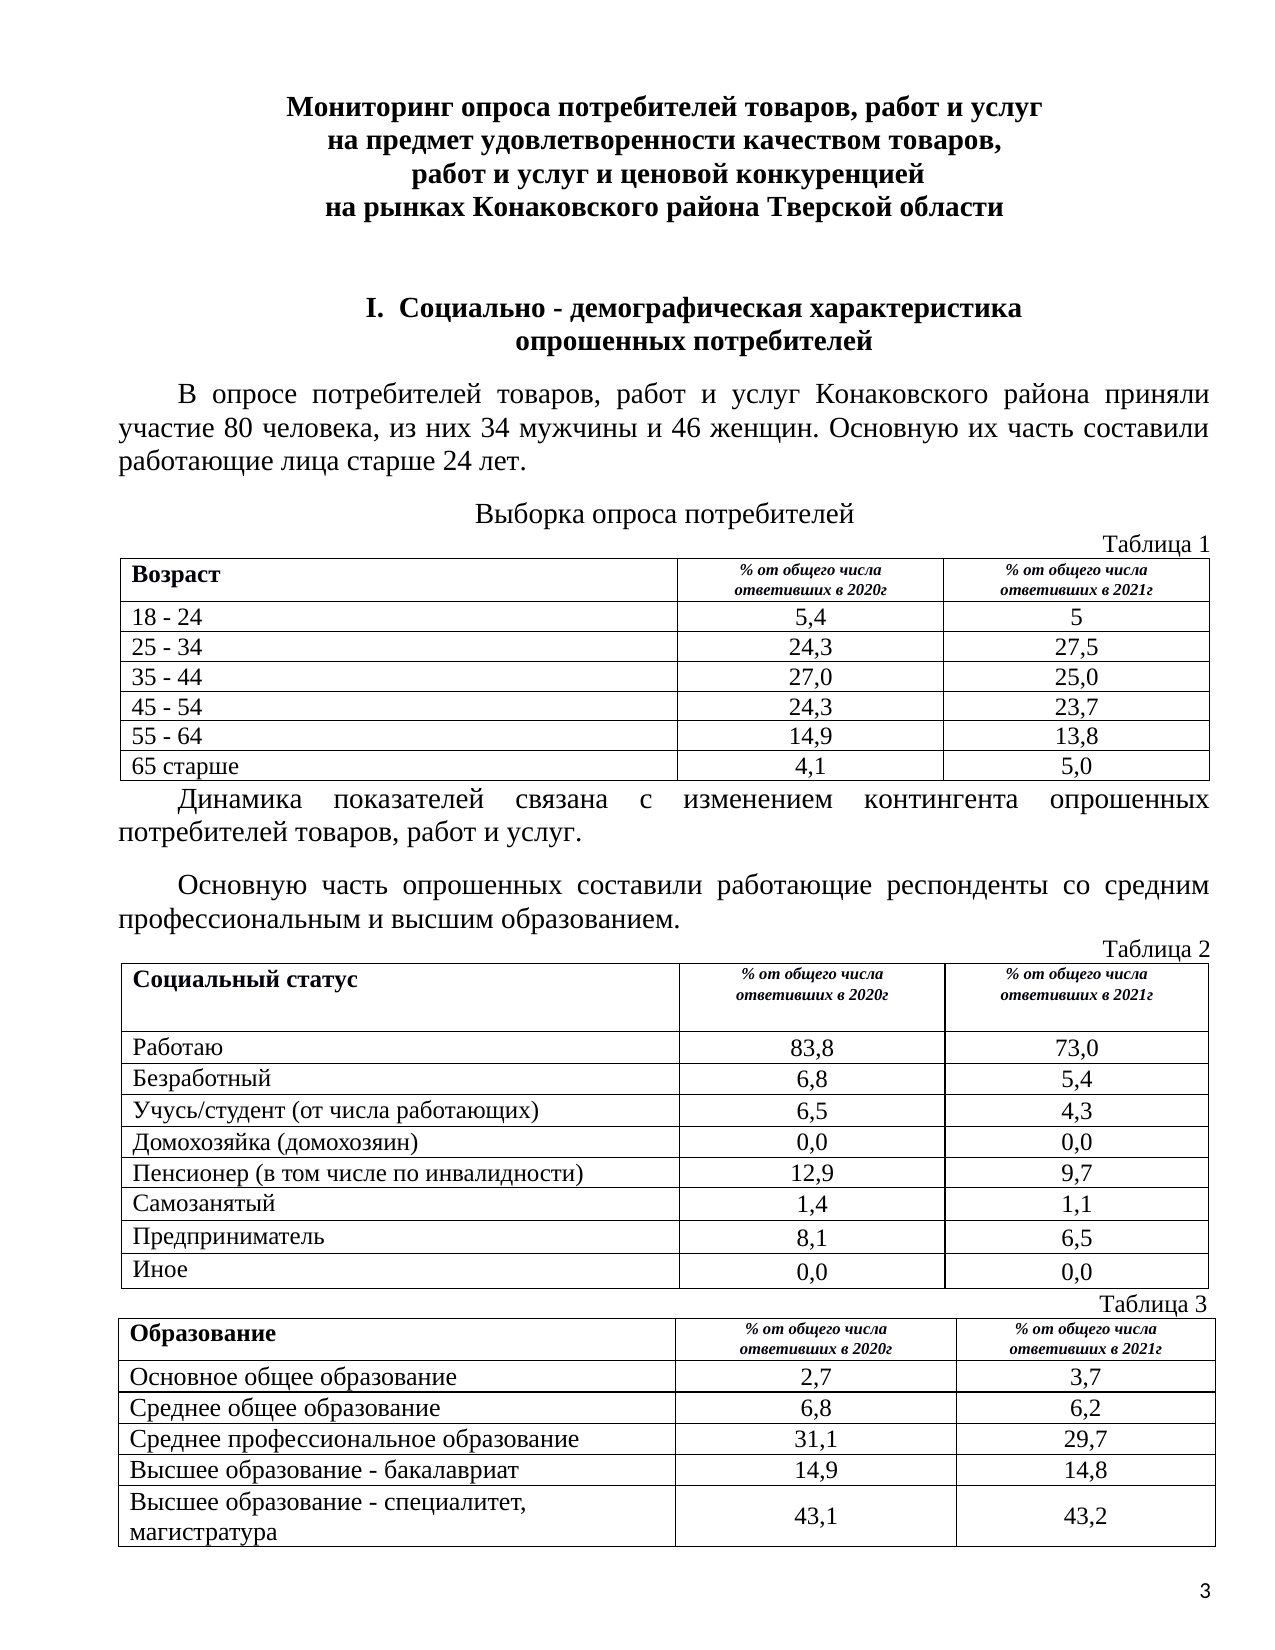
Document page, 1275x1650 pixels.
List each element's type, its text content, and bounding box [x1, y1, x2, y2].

table_cell 5 [944, 602, 1209, 631]
text Динамика показателей связана с изменением контингента опрошенных потребителей товаров, работ и услуг. [118, 558, 1211, 848]
text Основную часть опрошенных составили работающие респонденты со средним профессиональным и высшим образованием. [118, 867, 1211, 934]
table_cell 13,8 [944, 721, 1209, 750]
text на рынках Конаковского района Тверской области [118, 189, 1211, 223]
table_cell 4,3 [946, 1095, 1208, 1126]
text Мониторинг опроса потребителей товаров, работ и услуг [118, 89, 1211, 122]
table_cell 4,1 [678, 751, 943, 780]
table_cell 5,4 [678, 602, 943, 631]
table_cell 2,7 [676, 1361, 956, 1391]
table_cell 24,3 [678, 632, 943, 661]
table_cell 65 старше [121, 751, 677, 780]
table_cell 83,8 [680, 1032, 944, 1062]
table_header Таблица 3 [118, 1289, 1215, 1317]
text на предмет удовлетворенности качеством товаров, [118, 122, 1211, 156]
text работ и услуг и ценовой конкуренцией [118, 156, 1211, 189]
table_cell Высшее образование - бакалавриат [119, 1455, 675, 1484]
table_cell 43,1 [676, 1486, 956, 1546]
table_cell 6,5 [680, 1095, 944, 1126]
table_cell 5,0 [944, 751, 1209, 780]
table_cell 55 - 64 [121, 721, 677, 750]
table_header Социальный статус [122, 964, 679, 1031]
table_cell 24,3 [678, 692, 943, 720]
table_cell Учусь/студент (от числа работающих) [122, 1095, 679, 1126]
table_cell 3,7 [957, 1361, 1215, 1391]
table_cell Пенсионер (в том числе по инвалидности) [122, 1158, 679, 1187]
table_cell Высшее образование - специалитет, магистратура [119, 1486, 675, 1546]
table_cell 14,9 [678, 721, 943, 750]
table_cell 8,1 [680, 1221, 944, 1253]
text опрошенных потребителей [118, 323, 1211, 357]
table_cell Основное общее образование [119, 1361, 675, 1391]
table_cell % от общего числа ответивших в 2021г [957, 1319, 1215, 1360]
table_cell 25 - 34 [121, 632, 677, 661]
table_header % от общего числа ответивших в 2021г [944, 559, 1209, 601]
table_cell 5,4 [946, 1064, 1208, 1094]
table_cell 0,0 [680, 1254, 944, 1288]
table_cell 23,7 [944, 692, 1209, 720]
table_cell 6,5 [946, 1221, 1208, 1253]
table_cell 18 - 24 [121, 602, 677, 631]
table_cell 6,2 [957, 1393, 1215, 1422]
table_cell 6,8 [676, 1393, 956, 1422]
table_cell Среднее профессиональное образование [119, 1424, 675, 1453]
text Выборка опроса потребителей [118, 496, 1211, 529]
text Таблица 2 [118, 934, 1211, 963]
table_cell 27,0 [678, 662, 943, 691]
table_cell % от общего числа ответивших в 2020г [676, 1319, 956, 1360]
table_cell 43,2 [957, 1486, 1215, 1546]
table_cell 14,8 [957, 1455, 1215, 1484]
table_cell 1,4 [680, 1188, 944, 1220]
text Таблица 1 [118, 529, 1211, 558]
table_cell 1,1 [946, 1188, 1208, 1220]
table_cell 0,0 [680, 1127, 944, 1157]
table_cell 9,7 [946, 1158, 1208, 1187]
table_cell 73,0 [946, 1032, 1208, 1062]
table_cell Предприниматель [122, 1221, 679, 1253]
table_header % от общего числа ответивших в 2020г [678, 559, 943, 601]
table_cell Образование [119, 1319, 675, 1360]
table_cell Среднее общее образование [119, 1393, 675, 1422]
table_header % от общего числа ответивших в 2020г [680, 964, 944, 1031]
table_cell 14,9 [676, 1455, 956, 1484]
table_cell 0,0 [946, 1254, 1208, 1288]
table_cell Работаю [122, 1032, 679, 1062]
table_cell Иное [122, 1254, 679, 1288]
text В опросе потребителей товаров, работ и услуг Конаковского района приняли участие 80 человека, из них 34 мужчины и 46 женщин. Основную их часть составили работающие лица старше 24 лет. [118, 376, 1211, 477]
table_cell 31,1 [676, 1424, 956, 1453]
table_cell 12,9 [680, 1158, 944, 1187]
table_cell 45 - 54 [121, 692, 677, 720]
table_cell 6,8 [680, 1064, 944, 1094]
table_cell Безработный [122, 1064, 679, 1094]
text I. Социально - демографическая характеристика [118, 290, 1211, 323]
table_cell 27,5 [944, 632, 1209, 661]
table_cell 0,0 [946, 1127, 1208, 1157]
table_cell Самозанятый [122, 1188, 679, 1220]
table_cell 35 - 44 [121, 662, 677, 691]
table_cell Домохозяйка (домохозяин) [122, 1127, 679, 1157]
table_cell 25,0 [944, 662, 1209, 691]
table_cell 29,7 [957, 1424, 1215, 1453]
table_header % от общего числа ответивших в 2021г [946, 964, 1208, 1031]
table_header Возраст [121, 559, 677, 601]
